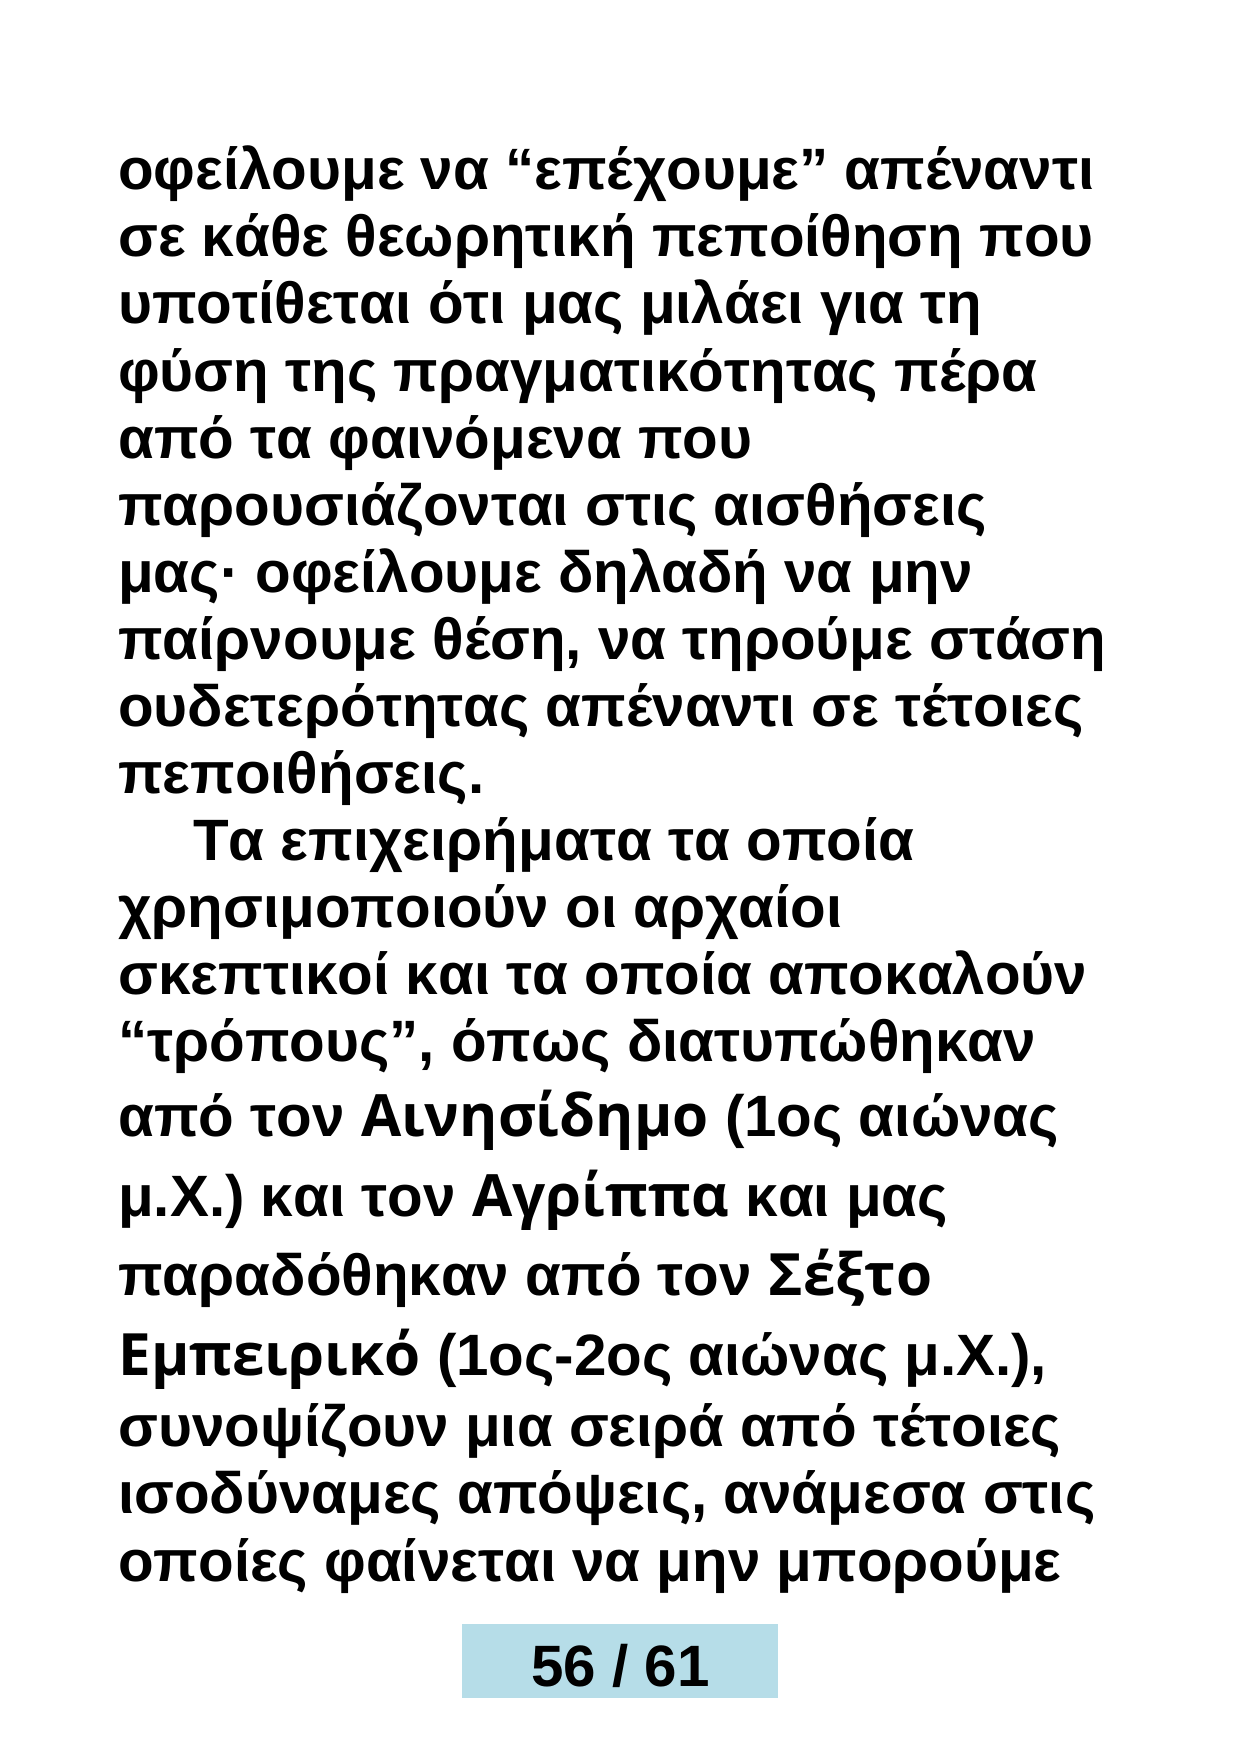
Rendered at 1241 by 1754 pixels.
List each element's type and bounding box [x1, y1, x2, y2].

text [118, 806, 1122, 1593]
text [118, 135, 1122, 806]
